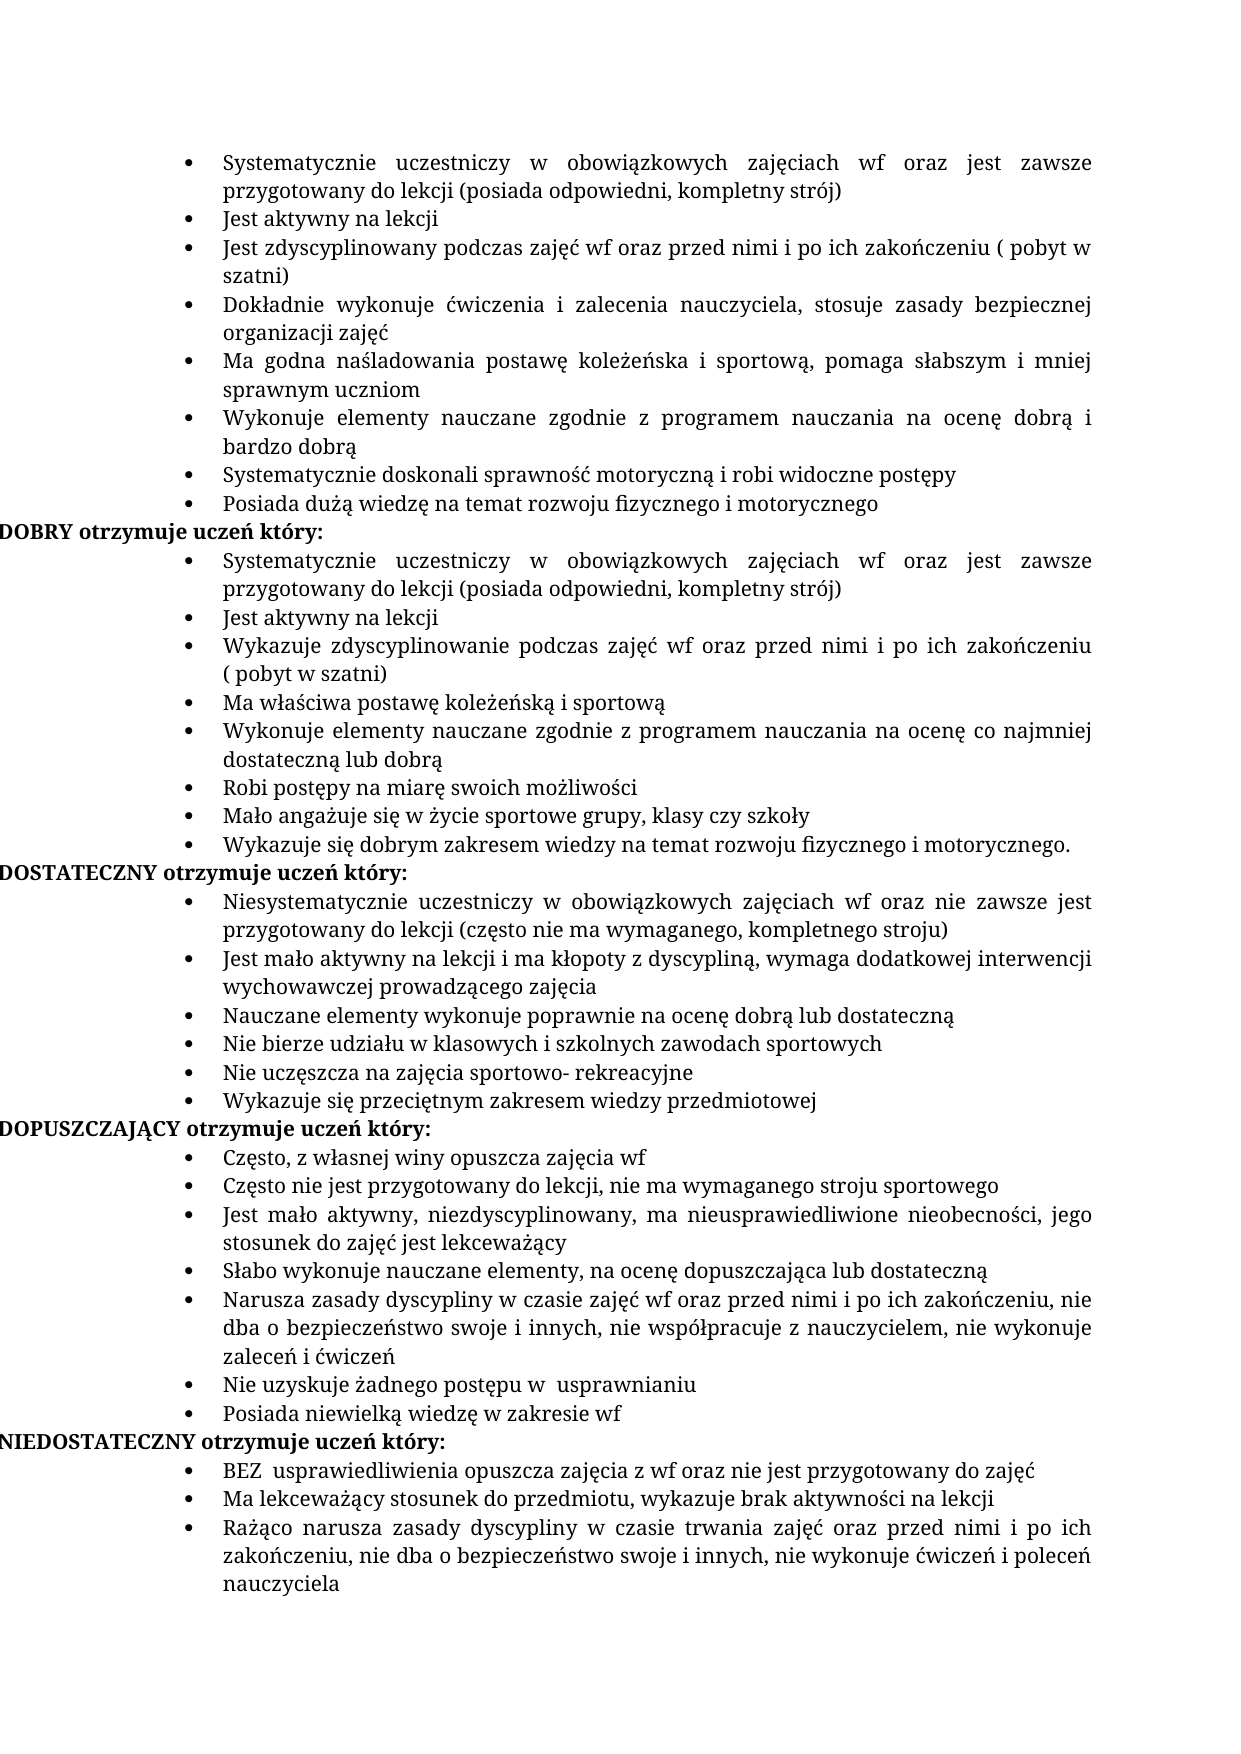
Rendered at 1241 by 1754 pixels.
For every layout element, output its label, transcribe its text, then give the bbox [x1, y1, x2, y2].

list Wykonuje elementy nauczane zgodnie z programem nauczania na ocenę co najmniej dostateczną lub dobrą [185, 716, 1093, 773]
list Ma godna naśladowania postawę koleżeńska i sportową, pomaga słabszym i mniej sprawnym uczniom [185, 347, 1093, 403]
list Wykazuje się przeciętnym zakresem wiedzy przedmiotowej [185, 1086, 1093, 1114]
list Wykazuje się dobrym zakresem wiedzy na temat rozwoju fizycznego i motorycznego. [185, 830, 1093, 858]
list Ma właściwa postawę koleżeńską i sportową [185, 688, 1093, 716]
text DOBRY otrzymuje uczeń który: [0, 517, 1093, 546]
list Słabo wykonuje nauczane elementy, na ocenę dopuszczająca lub dostateczną [185, 1257, 1093, 1285]
text DOSTATECZNY otrzymuje uczeń który: [0, 858, 1093, 887]
list Wykazuje zdyscyplinowanie podczas zajęć wf oraz przed nimi i po ich zakończeniu ( pobyt w szatni) [185, 631, 1093, 688]
list Jest mało aktywny na lekcji i ma kłopoty z dyscypliną, wymaga dodatkowej interwencji wychowawczej prowadzącego zajęcia [185, 944, 1093, 1001]
text DOPUSZCZAJĄCY otrzymuje uczeń który: [0, 1114, 1093, 1143]
list Narusza zasady dyscypliny w czasie zajęć wf oraz przed nimi i po ich zakończeniu, nie dba o bezpieczeństwo swoje i innych, nie współpracuje z nauczycielem, nie wykonuje zaleceń i ćwiczeń [185, 1285, 1093, 1370]
list Często, z własnej winy opuszcza zajęcia wf [185, 1143, 1093, 1171]
list Posiada niewielką wiedzę w zakresie wf [185, 1399, 1093, 1427]
list Często nie jest przygotowany do lekcji, nie ma wymaganego stroju sportowego [185, 1171, 1093, 1200]
list Systematycznie uczestniczy w obowiązkowych zajęciach wf oraz jest zawsze przygotowany do lekcji (posiada odpowiedni, kompletny strój) [185, 148, 1093, 204]
list Rażąco narusza zasady dyscypliny w czasie trwania zajęć oraz przed nimi i po ich zakończeniu, nie dba o bezpieczeństwo swoje i innych, nie wykonuje ćwiczeń i poleceń nauczyciela [185, 1513, 1093, 1598]
list Systematycznie doskonali sprawność motoryczną i robi widoczne postępy [185, 460, 1093, 489]
list Nie uzyskuje żadnego postępu w usprawnianiu [185, 1370, 1093, 1399]
list Jest zdyscyplinowany podczas zajęć wf oraz przed nimi i po ich zakończeniu ( pobyt w szatni) [185, 233, 1093, 290]
list Mało angażuje się w życie sportowe grupy, klasy czy szkoły [185, 802, 1093, 830]
list BEZ usprawiedliwienia opuszcza zajęcia z wf oraz nie jest przygotowany do zajęć [185, 1456, 1093, 1484]
list Systematycznie uczestniczy w obowiązkowych zajęciach wf oraz jest zawsze przygotowany do lekcji (posiada odpowiedni, kompletny strój) [185, 546, 1093, 603]
list Jest aktywny na lekcji [185, 603, 1093, 631]
list Ma lekceważący stosunek do przedmiotu, wykazuje brak aktywności na lekcji [185, 1484, 1093, 1513]
list Posiada dużą wiedzę na temat rozwoju fizycznego i motorycznego [185, 489, 1093, 517]
list Nauczane elementy wykonuje poprawnie na ocenę dobrą lub dostateczną [185, 1001, 1093, 1029]
list Wykonuje elementy nauczane zgodnie z programem nauczania na ocenę dobrą i bardzo dobrą [185, 403, 1093, 460]
list Jest aktywny na lekcji [185, 204, 1093, 233]
list Dokładnie wykonuje ćwiczenia i zalecenia nauczyciela, stosuje zasady bezpiecznej organizacji zajęć [185, 290, 1093, 347]
list Jest mało aktywny, niezdyscyplinowany, ma nieusprawiedliwione nieobecności, jego stosunek do zajęć jest lekceważący [185, 1200, 1093, 1257]
list Niesystematycznie uczestniczy w obowiązkowych zajęciach wf oraz nie zawsze jest przygotowany do lekcji (często nie ma wymaganego, kompletnego stroju) [185, 887, 1093, 944]
list Robi postępy na miarę swoich możliwości [185, 773, 1093, 802]
text NIEDOSTATECZNY otrzymuje uczeń który: [0, 1427, 1093, 1456]
list Nie bierze udziału w klasowych i szkolnych zawodach sportowych [185, 1029, 1093, 1058]
list Nie uczęszcza na zajęcia sportowo- rekreacyjne [185, 1058, 1093, 1086]
